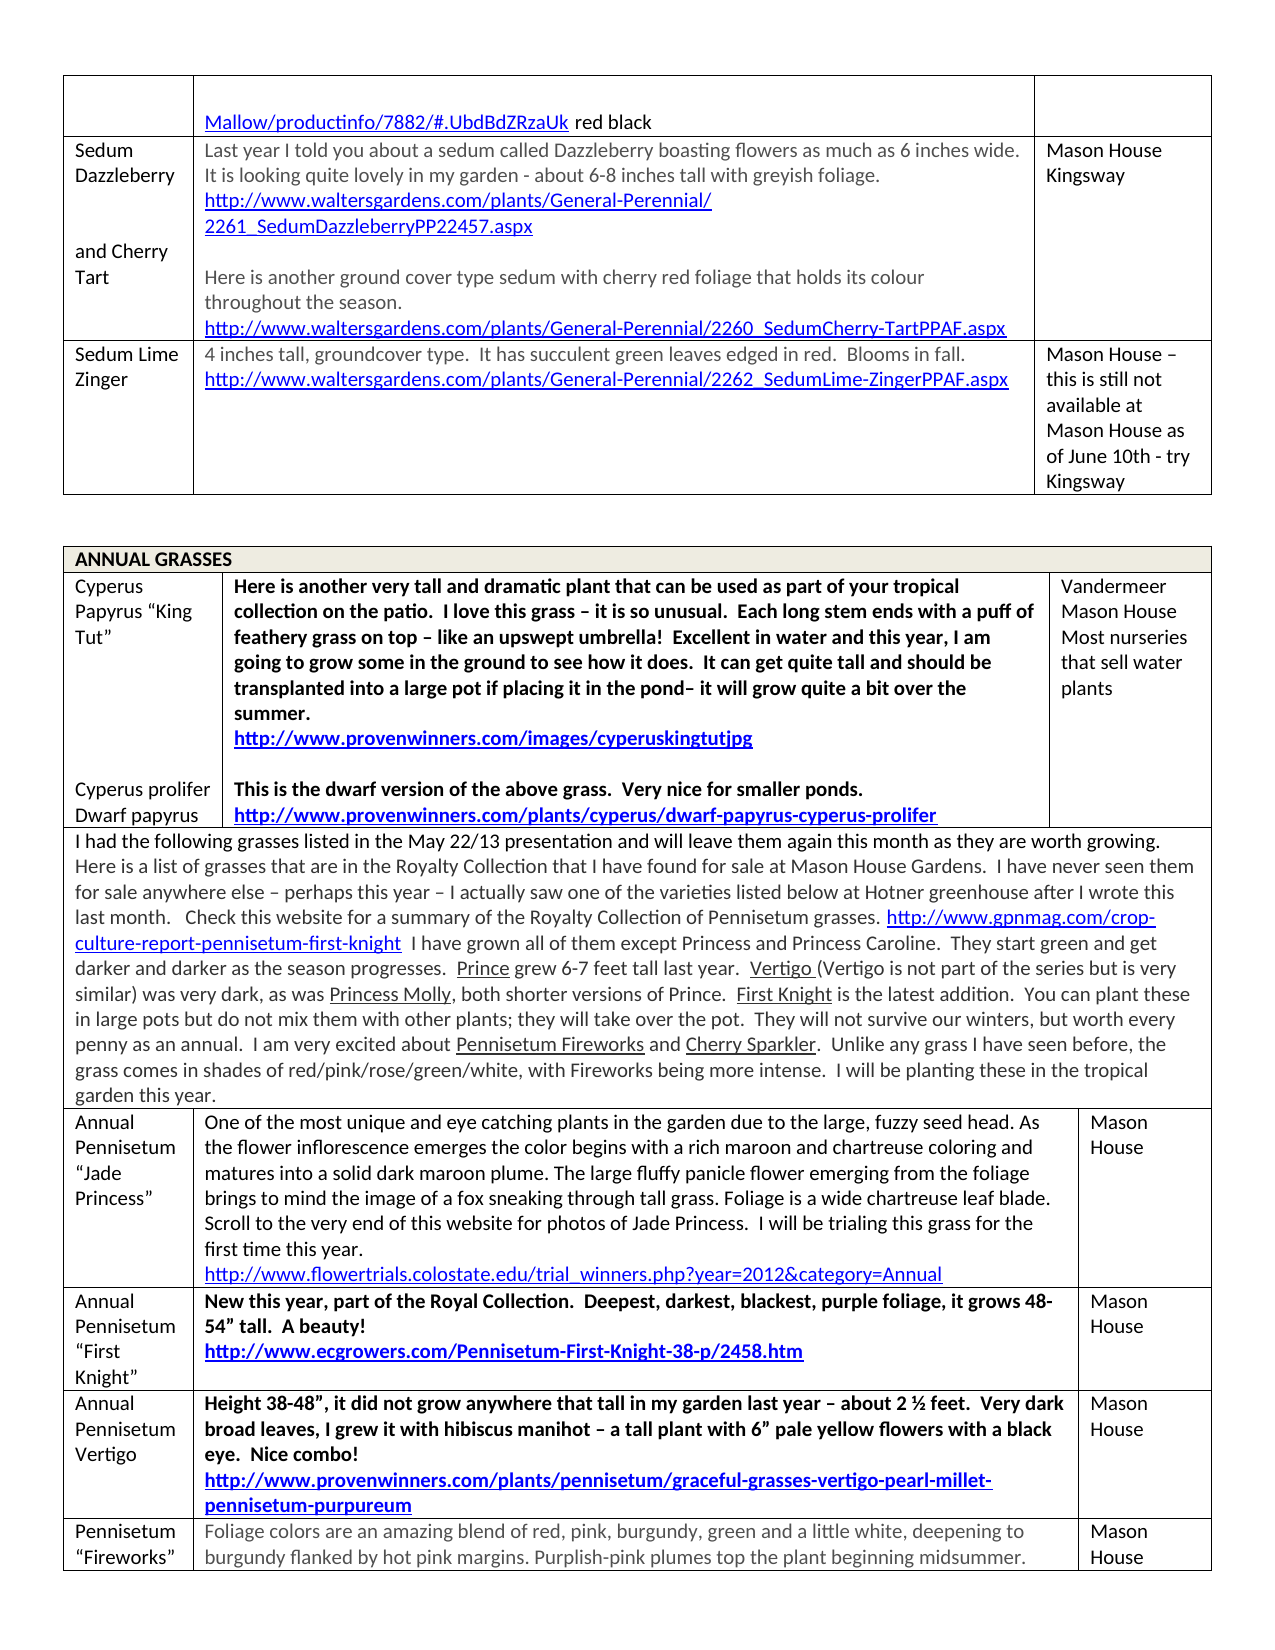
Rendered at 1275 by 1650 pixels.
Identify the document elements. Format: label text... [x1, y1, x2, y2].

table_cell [194, 76, 1034, 136]
table_cell Height 38-48”, it did not grow anywhere that tall in my garden last year – about 2 ½ feet. Very dark broad leaves, I grew it with hibiscus manihot – a tall plant with 6” pale yellow flowers with a black eye. Nice combo! http://www.provenwinners.com/plants/pennisetum/graceful-grasses-vertigo-pearl-millet-pennisetum-purpureum [194, 1391, 1078, 1518]
table_cell Mason House [1079, 1391, 1211, 1518]
table_cell Cyperus Papyrus “King Tut” Cyperus prolifer Dwarf papyrus [64, 573, 222, 827]
table_cell I had the following grasses listed in the May 22/13 presentation and will leave them again this month as they are worth growing. Here is a list of grasses that are in the Royalty Collection that I have found for sale at Mason House Gardens. I have never seen them for sale anywhere else – perhaps this year – I actually saw one of the varieties listed below at Hotner greenhouse after I wrote this last month. Check this website for a summary of the Royalty Collection of Pennisetum grasses. http://www.gpnmag.com/crop-culture-report-pennisetum-first-knight I have grown all of them except Princess and Princess Caroline. They start green and get darker and darker as the season progresses. Prince grew 6-7 feet tall last year. Vertigo (Vertigo is not part of the series but is very similar) was very dark, as was Princess Molly, both shorter versions of Prince. First Knight is the latest addition. You can plant these in large pots but do not mix them with other plants; they will take over the pot. They will not survive our winters, but worth every penny as an annual. I am very excited about Pennisetum Fireworks and Cherry Sparkler. Unlike any grass I have seen before, the grass comes in shades of red/pink/rose/green/white, with Fireworks being more intense. I will be planting these in the tropical garden this year. [64, 828, 1211, 1108]
table_cell Vandermeer Mason House Most nurseries that sell water plants [1050, 573, 1211, 827]
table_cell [194, 1519, 1078, 1569]
table_cell Mason House Kingsway [1035, 137, 1211, 340]
table_cell One of the most unique and eye catching plants in the garden due to the large, fuzzy seed head. As the flower inflorescence emerges the color begins with a rich maroon and chartreuse coloring and matures into a solid dark maroon plume. The large fluffy panicle flower emerging from the foliage brings to mind the image of a fox sneaking through tall grass. Foliage is a wide chartreuse leaf blade. Scroll to the very end of this website for photos of Jade Princess. I will be trialing this grass for the first time this year. http://www.flowertrials.colostate.edu/trial_winners.php?year=2012&category=Annual [194, 1109, 1078, 1287]
table_cell 4 inches tall, groundcover type. It has succulent green leaves edged in red. Blooms in fall. http://www.waltersgardens.com/plants/General-Perennial/2262_SedumLime-ZingerPPAF.aspx [194, 341, 1034, 494]
table_cell Annual Pennisetum “First Knight” [64, 1288, 193, 1389]
table_cell Sedum Lime Zinger [64, 341, 193, 494]
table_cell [1035, 76, 1211, 136]
table_cell New this year, part of the Royal Collection. Deepest, darkest, blackest, purple foliage, it grows 48-54” tall. A beauty! http://www.ecgrowers.com/Pennisetum-First-Knight-38-p/2458.htm [194, 1288, 1078, 1389]
table_cell Mason House [1079, 1109, 1211, 1287]
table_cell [1079, 1519, 1211, 1569]
table_cell Mason House [1079, 1288, 1211, 1389]
table_cell Here is another very tall and dramatic plant that can be used as part of your tropical collection on the patio. I love this grass – it is so unusual. Each long stem ends with a puff of feathery grass on top – like an upswept umbrella! Excellent in water and this year, I am going to grow some in the ground to see how it does. It can get quite tall and should be transplanted into a large pot if placing it in the pond– it will grow quite a bit over the summer. http://www.provenwinners.com/images/cyperuskingtutjpg This is the dwarf version of the above grass. Very nice for smaller ponds. http://www.provenwinners.com/plants/cyperus/dwarf-papyrus-cyperus-prolifer [223, 573, 1049, 827]
table_cell Annual Pennisetum Vertigo [64, 1391, 193, 1518]
table_cell Annual Pennisetum “Jade Princess” [64, 1109, 193, 1287]
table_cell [64, 1519, 193, 1569]
table_cell Sedum Dazzleberry and Cherry Tart [64, 137, 193, 340]
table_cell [64, 76, 193, 136]
table_cell Last year I told you about a sedum called Dazzleberry boasting flowers as much as 6 inches wide. It is looking quite lovely in my garden - about 6-8 inches tall with greyish foliage. http://www.waltersgardens.com/plants/General-Perennial/2261_SedumDazzleberryPP22457.aspx Here is another ground cover type sedum with cherry red foliage that holds its colour throughout the season. http://www.waltersgardens.com/plants/General-Perennial/2260_SedumCherry-TartPPAF.aspx [194, 137, 1034, 340]
table_cell Mason House – this is still not available at Mason House as of June 10th - try Kingsway [1035, 341, 1211, 494]
table_header ANNUAL GRASSES [64, 547, 1211, 572]
